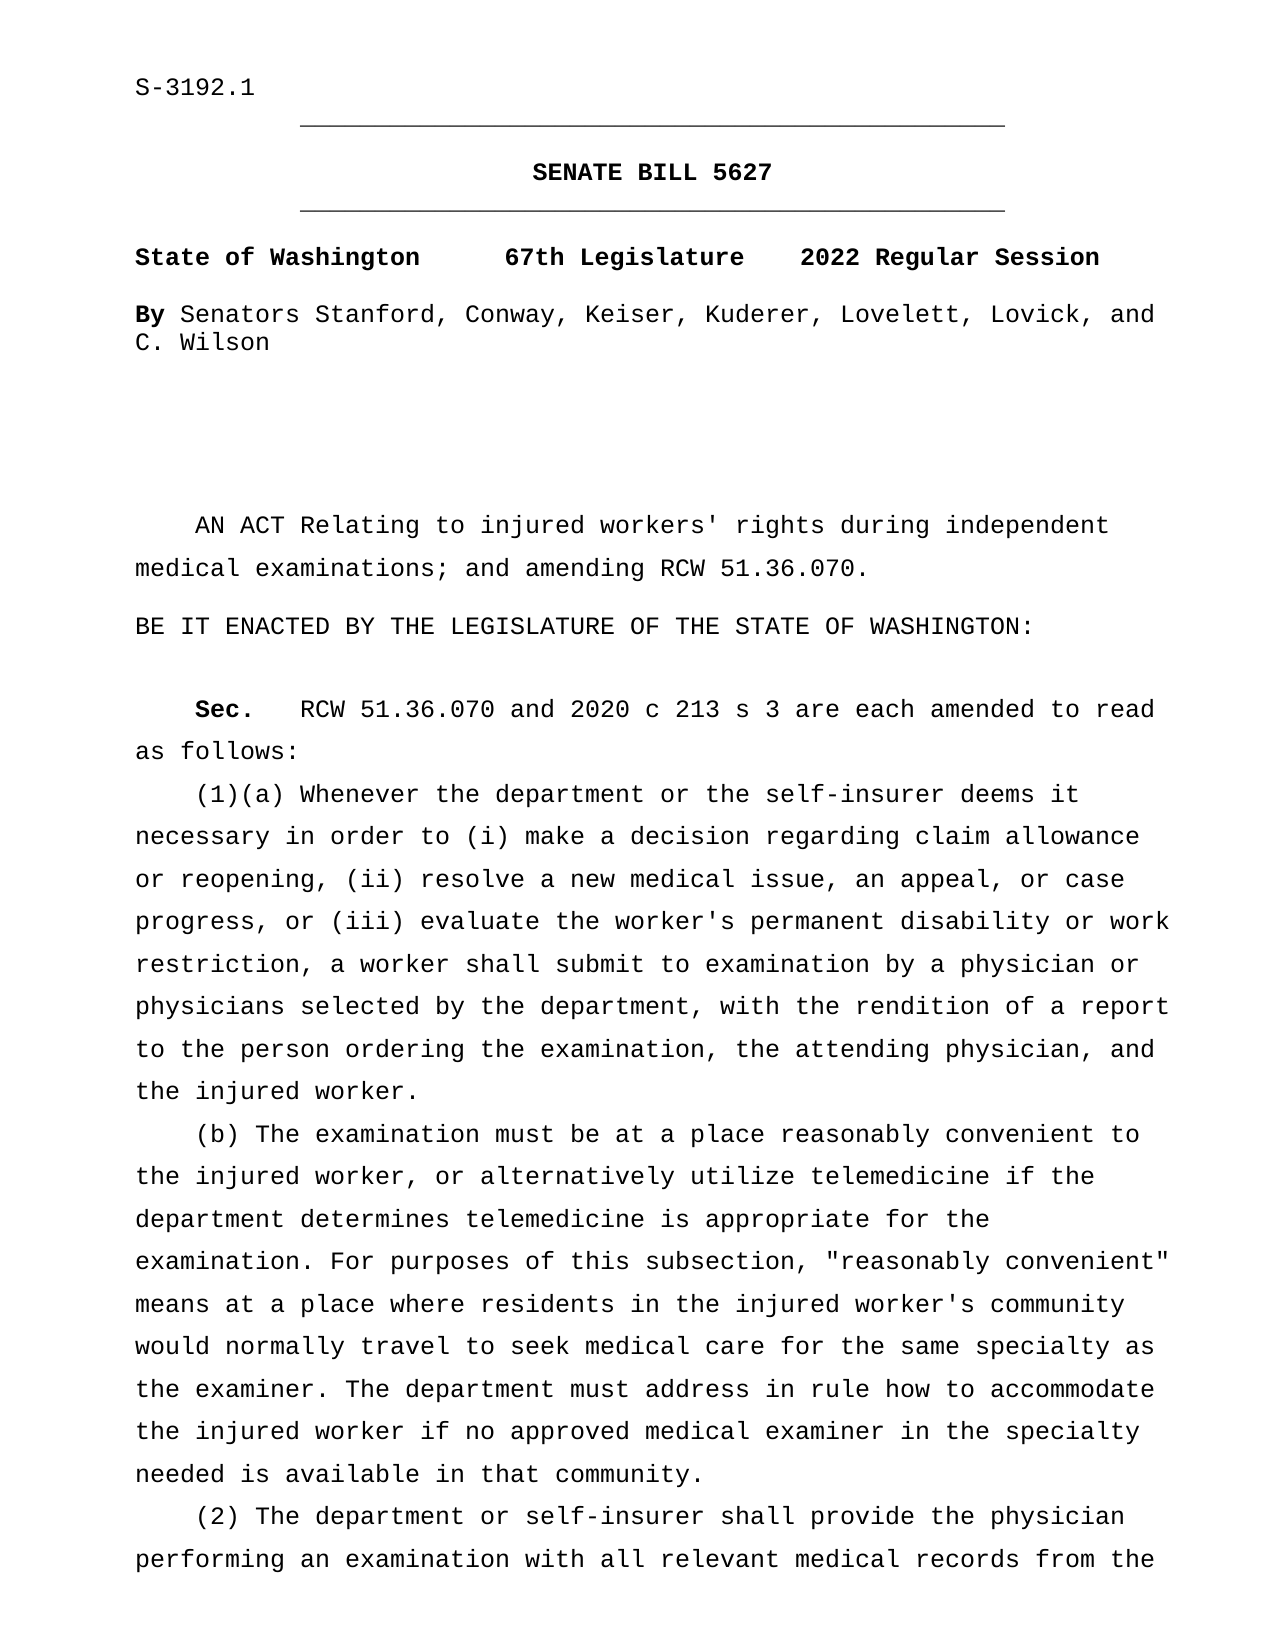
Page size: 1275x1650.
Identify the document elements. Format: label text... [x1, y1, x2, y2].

text By Senators Stanford, Conway, Keiser, Kuderer, Lovelett, Lovick, and C. Wilson [135, 302, 1170, 358]
text (1)(a) Whenever the department or the self-insurer deems it necessary in order to (i) make a decision regarding claim allowance or reopening, (ii) resolve a new medical issue, an appeal, or case progress, or (iii) evaluate the worker's permanent disability or work restriction, a worker shall submit to examination by a physician or physicians selected by the department, with the rendition of a report to the person ordering the examination, the attending physician, and the injured worker. [135, 768, 1170, 1108]
text Sec. RCW 51.36.070 and 2020 c 213 s 3 are each amended to read as follows: [135, 683, 1170, 768]
text _______________________________________________ [135, 188, 1170, 217]
text State of Washington 67th Legislature 2022 Regular Session [135, 245, 1170, 273]
text S-3192.1 [135, 75, 1170, 103]
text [135, 1491, 1170, 1576]
text (b) The examination must be at a place reasonably convenient to the injured worker, or alternatively utilize telemedicine if the department determines telemedicine is appropriate for the examination. For purposes of this subsection, "reasonably convenient" means at a place where residents in the injured worker's community would normally travel to seek medical care for the same specialty as the examiner. The department must address in rule how to accommodate the injured worker if no approved medical examiner in the specialty needed is available in that community. [135, 1108, 1170, 1491]
text BE IT ENACTED BY THE LEGISLATURE OF THE STATE OF WASHINGTON: [135, 613, 1170, 642]
text AN ACT Relating to injured workers' rights during independent medical examinations; and amending RCW 51.36.070. [135, 500, 1170, 585]
text SENATE BILL 5627 [135, 160, 1170, 188]
text _______________________________________________ [135, 103, 1170, 132]
